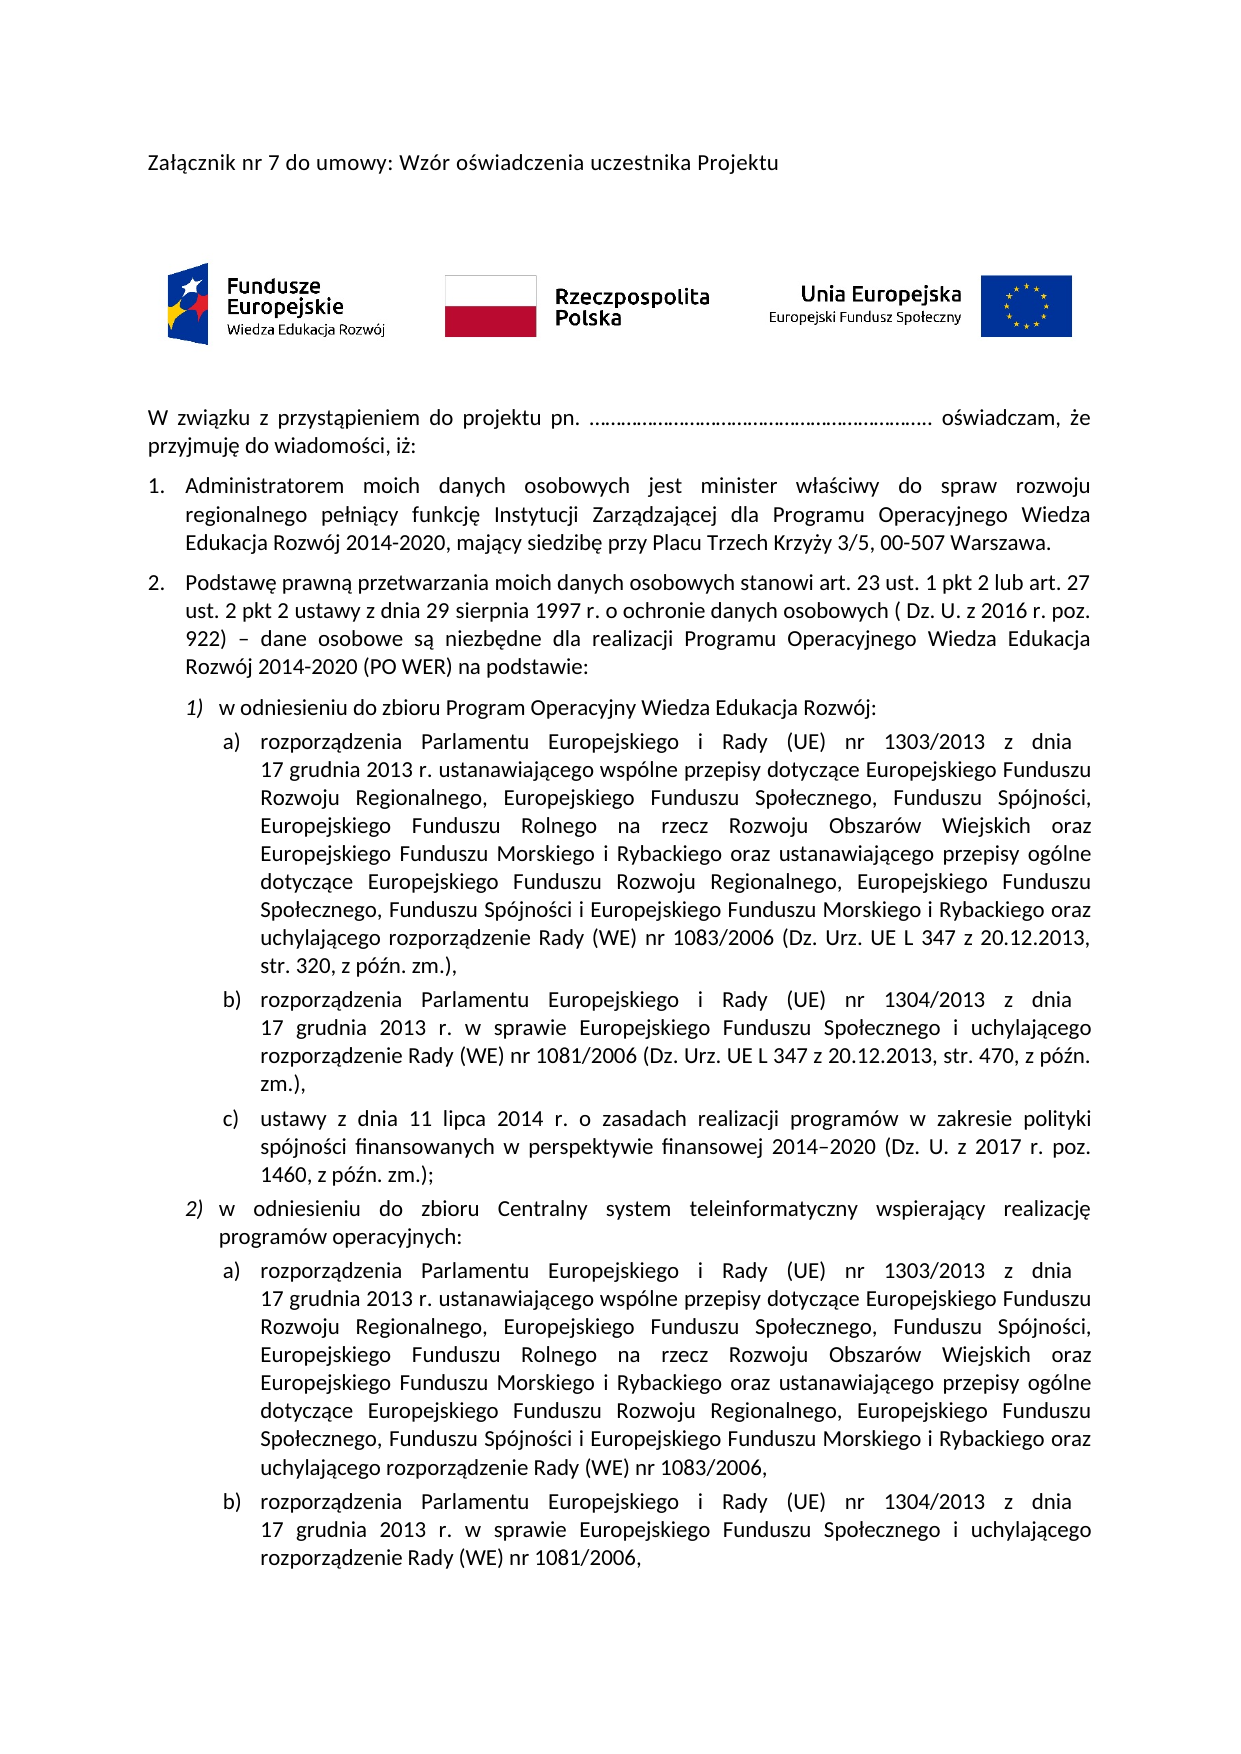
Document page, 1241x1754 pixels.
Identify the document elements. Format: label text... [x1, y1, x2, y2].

text W związku z przystąpieniem do projektu pn. ……………………………………………………….. oświadczam, że przyjmuję do wiadomości, iż: [148, 403, 1093, 459]
list ustawy z dnia 11 lipca 2014 r. o zasadach realizacji programów w zakresie polityki spójności finansowanych w perspektywie finansowej 2014–2020 (Dz. U. z 2017 r. poz. 1460, z późn. zm.); [223, 1104, 1093, 1188]
list rozporządzenia Parlamentu Europejskiego i Rady (UE) nr 1304/2013 z dnia 17 grudnia 2013 r. w sprawie Europejskiego Funduszu Społecznego i uchylającego rozporządzenie Rady (WE) nr 1081/2006 (Dz. Urz. UE L 347 z 20.12.2013, str. 470, z późn. zm.), [223, 986, 1093, 1098]
list Administratorem moich danych osobowych jest minister właściwy do spraw rozwoju regionalnego pełniący funkcję Instytucji Zarządzającej dla Programu Operacyjnego Wiedza Edukacja Rozwój 2014-2020, mający siedzibę przy Placu Trzech Krzyży 3/5, 00-507 Warszawa. [148, 472, 1093, 556]
list rozporządzenia Parlamentu Europejskiego i Rady (UE) nr 1304/2013 z dnia 17 grudnia 2013 r. w sprawie Europejskiego Funduszu Społecznego i uchylającego rozporządzenie Rady (WE) nr 1081/2006, [223, 1487, 1093, 1571]
list rozporządzenia Parlamentu Europejskiego i Rady (UE) nr 1303/2013 z dnia 17 grudnia 2013 r. ustanawiającego wspólne przepisy dotyczące Europejskiego Funduszu Rozwoju Regionalnego, Europejskiego Funduszu Społecznego, Funduszu Spójności, Europejskiego Funduszu Rolnego na rzecz Rozwoju Obszarów Wiejskich oraz Europejskiego Funduszu Morskiego i Rybackiego oraz ustanawiającego przepisy ogólne dotyczące Europejskiego Funduszu Rozwoju Regionalnego, Europejskiego Funduszu Społecznego, Funduszu Spójności i Europejskiego Funduszu Morskiego i Rybackiego oraz uchylającego rozporządzenie Rady (WE) nr 1083/2006, [223, 1256, 1093, 1481]
list w odniesieniu do zbioru Centralny system teleinformatyczny wspierający realizację programów operacyjnych: [185, 1194, 1093, 1250]
list rozporządzenia Parlamentu Europejskiego i Rady (UE) nr 1303/2013 z dnia 17 grudnia 2013 r. ustanawiającego wspólne przepisy dotyczące Europejskiego Funduszu Rozwoju Regionalnego, Europejskiego Funduszu Społecznego, Funduszu Spójności, Europejskiego Funduszu Rolnego na rzecz Rozwoju Obszarów Wiejskich oraz Europejskiego Funduszu Morskiego i Rybackiego oraz ustanawiającego przepisy ogólne dotyczące Europejskiego Funduszu Rozwoju Regionalnego, Europejskiego Funduszu Społecznego, Funduszu Spójności i Europejskiego Funduszu Morskiego i Rybackiego oraz uchylającego rozporządzenie Rady (WE) nr 1083/2006 (Dz. Urz. UE L 347 z 20.12.2013, str. 320, z późn. zm.), [223, 727, 1093, 979]
list w odniesieniu do zbioru Program Operacyjny Wiedza Edukacja Rozwój: [185, 693, 1093, 721]
picture [147, 242, 1092, 365]
list Podstawę prawną przetwarzania moich danych osobowych stanowi art. 23 ust. 1 pkt 2 lub art. 27 ust. 2 pkt 2 ustawy z dnia 29 sierpnia 1997 r. o ochronie danych osobowych ( Dz. U. z 2016 r. poz. 922) – dane osobowe są niezbędne dla realizacji Programu Operacyjnego Wiedza Edukacja Rozwój 2014-2020 (PO WER) na podstawie: [148, 568, 1093, 680]
text Załącznik nr 7 do umowy: Wzór oświadczenia uczestnika Projektu [148, 148, 1093, 176]
